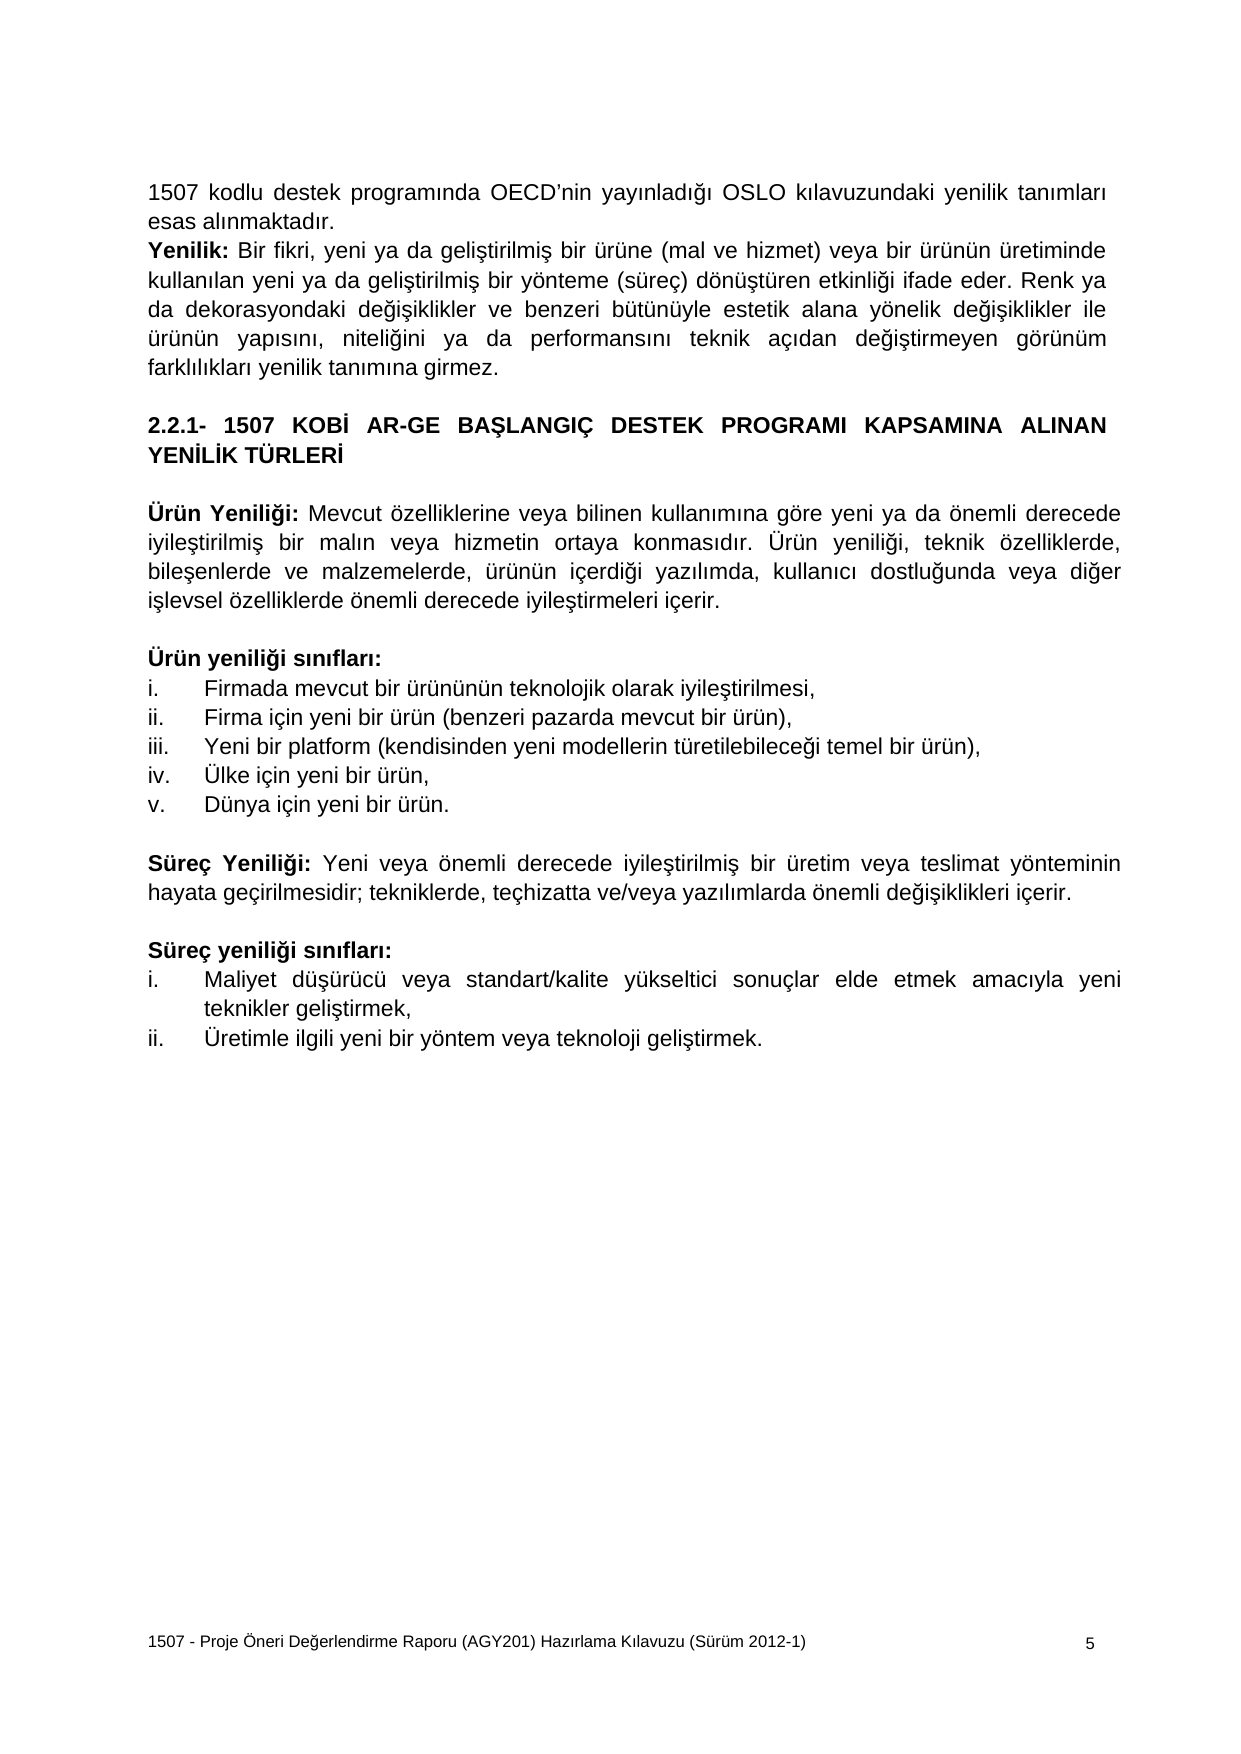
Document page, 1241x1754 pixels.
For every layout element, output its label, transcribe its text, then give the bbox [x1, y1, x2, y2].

text 1507 kodlu destek programında OECD’nin yayınladığı OSLO kılavuzundaki yenilik tanımları esas alınmaktadır. [148, 177, 1107, 236]
list Üretimle ilgili yeni bir yöntem veya teknoloji geliştirmek. [148, 1023, 1122, 1052]
text Süreç Yeniliği: Yeni veya önemli derecede iyileştirilmiş bir üretim veya teslimat yönteminin hayata geçirilmesidir; tekniklerde, teçhizatta ve/veya yazılımlarda önemli değişiklikleri içerir. [148, 848, 1122, 906]
text Süreç yeniliği sınıfları: [148, 935, 1122, 964]
text Ürün Yeniliği: Mevcut özelliklerine veya bilinen kullanımına göre yeni ya da önemli derecede iyileştirilmiş bir malın veya hizmetin ortaya konmasıdır. Ürün yeniliği, teknik özelliklerde, bileşenlerde ve malzemelerde, ürünün içerdiği yazılımda, kullanıcı dostluğunda veya diğer işlevsel özelliklerde önemli derecede iyileştirmeleri içerir. [148, 498, 1122, 615]
list Maliyet düşürücü veya standart/kalite yükseltici sonuçlar elde etmek amacıyla yeni teknikler geliştirmek, [148, 964, 1122, 1023]
list Firmada mevcut bir ürününün teknolojik olarak iyileştirilmesi, [148, 673, 1122, 702]
list Ülke için yeni bir ürün, [148, 760, 1122, 789]
text 2.2.1- 1507 KOBİ AR-GE BAŞLANGIÇ DESTEK PROGRAMI KAPSAMINA ALINAN YENİLİK TÜRLERİ [148, 411, 1107, 469]
list Dünya için yeni bir ürün. [148, 789, 1122, 818]
list Firma için yeni bir ürün (benzeri pazarda mevcut bir ürün), [148, 702, 1122, 731]
text Yenilik: Bir fikri, yeni ya da geliştirilmiş bir ürüne (mal ve hizmet) veya bir ürünün üretiminde kullanılan yeni ya da geliştirilmiş bir yönteme (süreç) dönüştüren etkinliği ifade eder. Renk ya da dekorasyondaki değişiklikler ve benzeri bütünüyle estetik alana yönelik değişiklikler ile ürünün yapısını, niteliğini ya da performansını teknik açıdan değiştirmeyen görünüm farklılıkları yenilik tanımına girmez. [148, 236, 1107, 381]
list Yeni bir platform (kendisinden yeni modellerin türetilebileceği temel bir ürün), [148, 731, 1122, 760]
text Ürün yeniliği sınıfları: [148, 643, 1122, 673]
